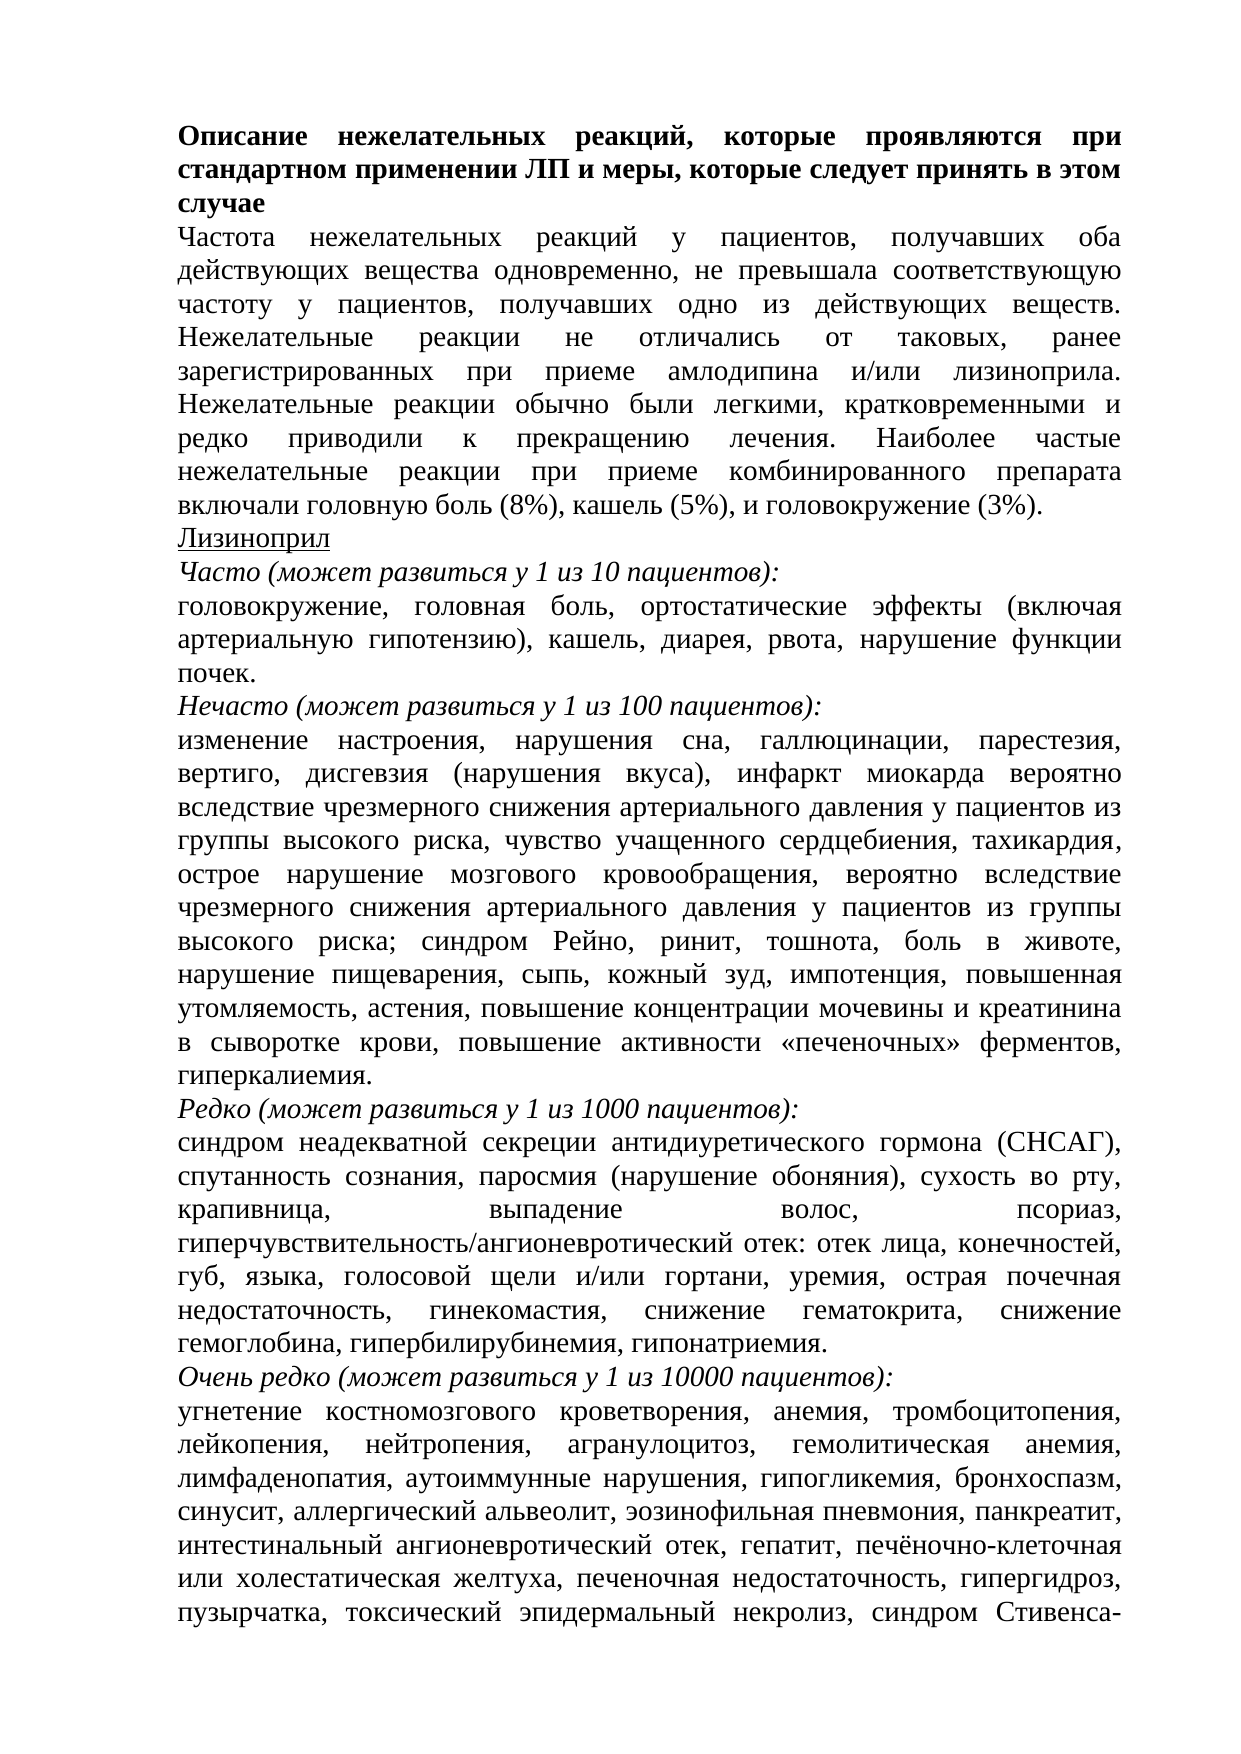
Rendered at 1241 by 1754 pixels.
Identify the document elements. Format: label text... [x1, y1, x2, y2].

text Частота нежелательных реакций у пациентов, получавших оба действующих вещества одновременно, не превышала соответствующую частоту у пациентов, получавших одно из действующих веществ. Нежелательные реакции не отличались от таковых, ранее зарегистрированных при приеме амлодипина и/или лизиноприла. Нежелательные реакции обычно были легкими, кратковременными и редко приводили к прекращению лечения. Наиболее частые нежелательные реакции при приеме комбинированного препарата включали головную боль (8%), кашель (5%), и головокружение (3%). [177, 219, 1122, 521]
text Нечасто (может развиться у 1 из 100 пациентов): [177, 688, 1122, 722]
text Часто (может развиться у 1 из 10 пациентов): [177, 554, 1122, 588]
text Очень редко (может развиться у 1 из 10000 пациентов): [177, 1359, 1122, 1393]
text Лизиноприл [177, 521, 1122, 554]
text синдром неадекватной секреции антидиуретического гормона (СНСАГ), спутанность сознания, паросмия (нарушение обоняния), сухость во рту, крапивница, выпадение волос, псориаз, гиперчувствительность/ангионевротический отек: отек лица, конечностей, губ, языка, голосовой щели и/или гортани, уремия, острая почечная недостаточность, гинекомастия, снижение гематокрита, снижение гемоглобина, гипербилирубинемия, гипонатриемия. [177, 1124, 1122, 1359]
text Описание нежелательных реакций, которые проявляются при стандартном применении ЛП и меры, которые следует принять в этом случае [177, 118, 1122, 219]
text Редко (может развиться у 1 из 1000 пациентов): [177, 1091, 1122, 1124]
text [177, 1393, 1122, 1627]
text головокружение, головная боль, ортостатические эффекты (включая артериальную гипотензию), кашель, диарея, рвота, нарушение функции почек. [177, 588, 1122, 688]
text изменение настроения, нарушения сна, галлюцинации, парестезия, вертиго, дисгевзия (нарушения вкуса), инфаркт миокарда вероятно вследствие чрезмерного снижения артериального давления у пациентов из группы высокого риска, чувство учащенного сердцебиения, тахикардия, острое нарушение мозгового кровообращения, вероятно вследствие чрезмерного снижения артериального давления у пациентов из группы высокого риска; синдром Рейно, ринит, тошнота, боль в животе, нарушение пищеварения, сыпь, кожный зуд, импотенция, повышенная утомляемость, астения, повышение концентрации мочевины и креатинина в сыворотке крови, повышение активности «печеночных» ферментов, гиперкалиемия. [177, 722, 1122, 1091]
